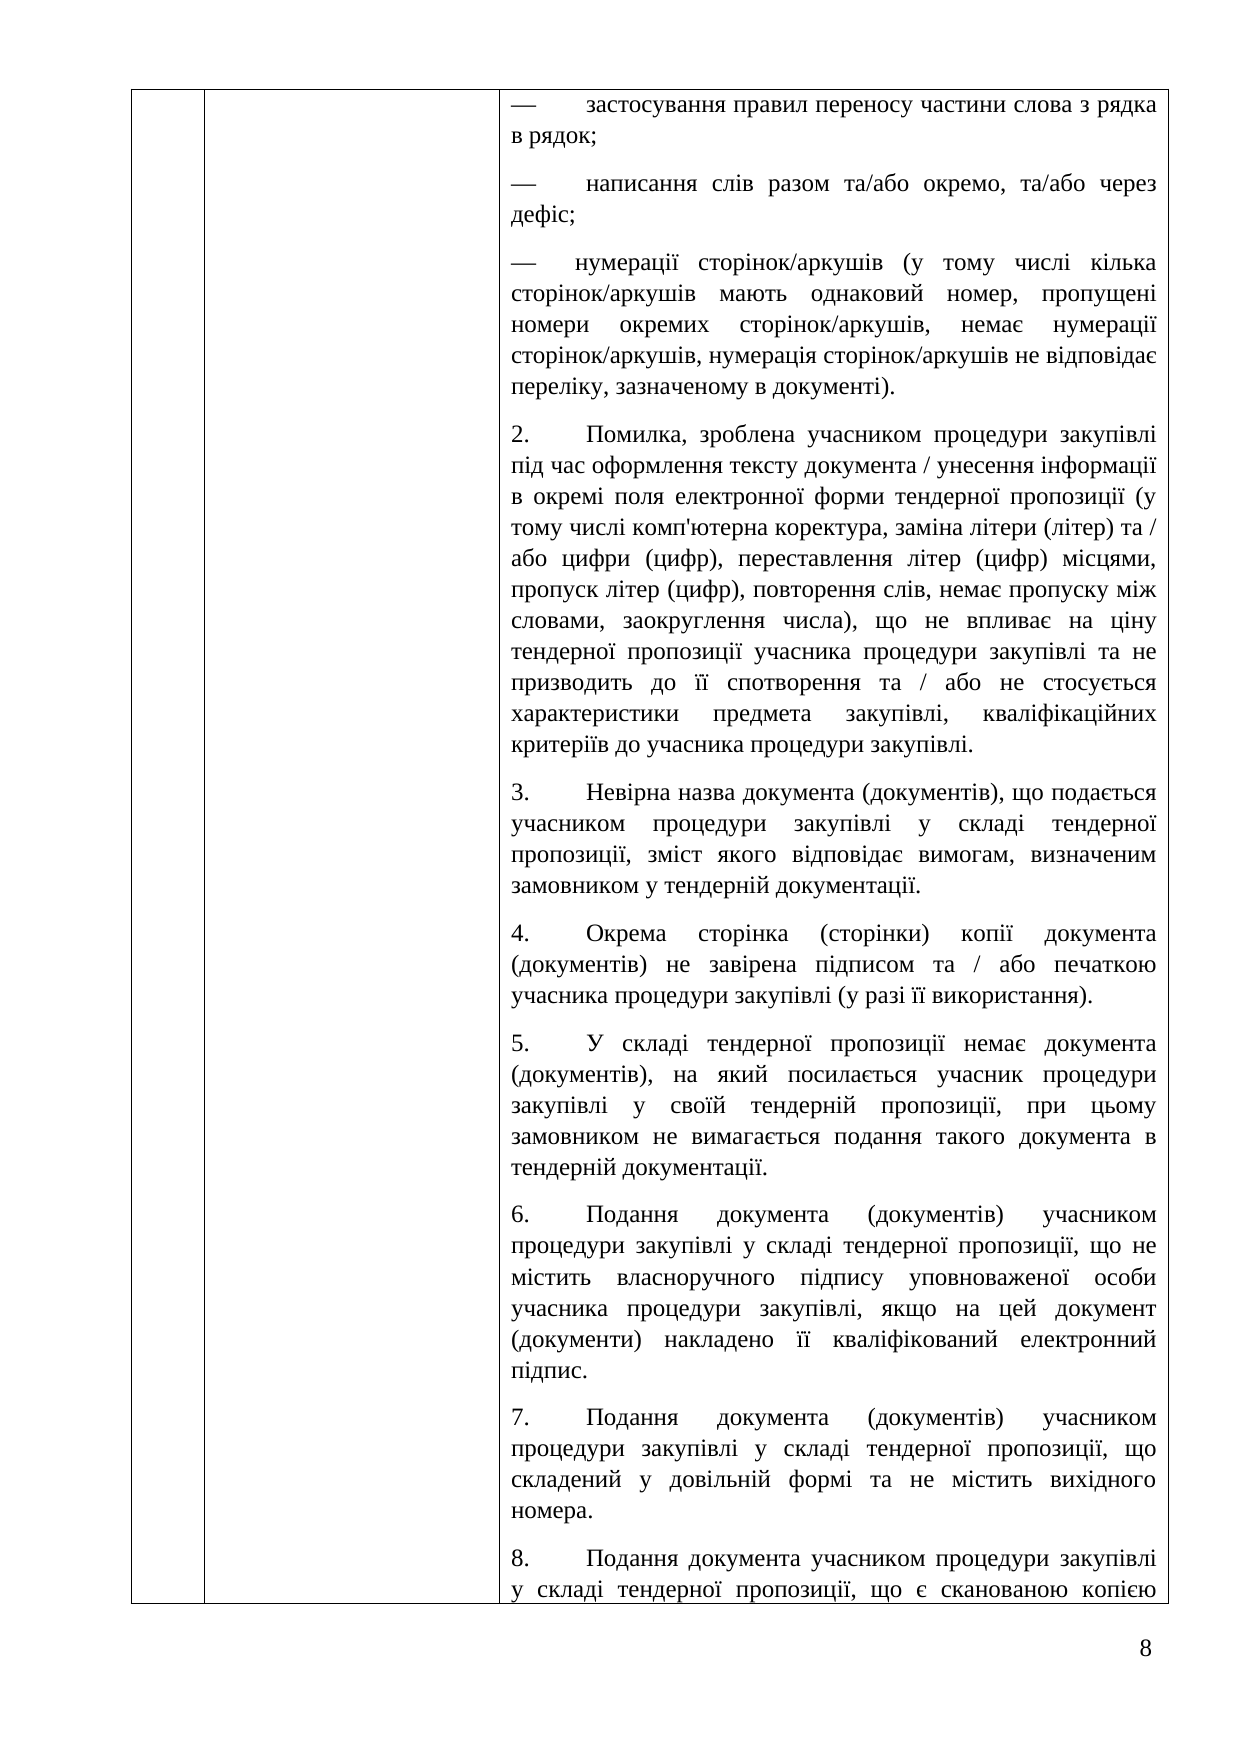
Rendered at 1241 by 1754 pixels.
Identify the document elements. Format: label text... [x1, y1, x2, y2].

table_cell 1 [132, 90, 204, 1603]
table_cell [500, 90, 1168, 1603]
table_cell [205, 90, 499, 1603]
